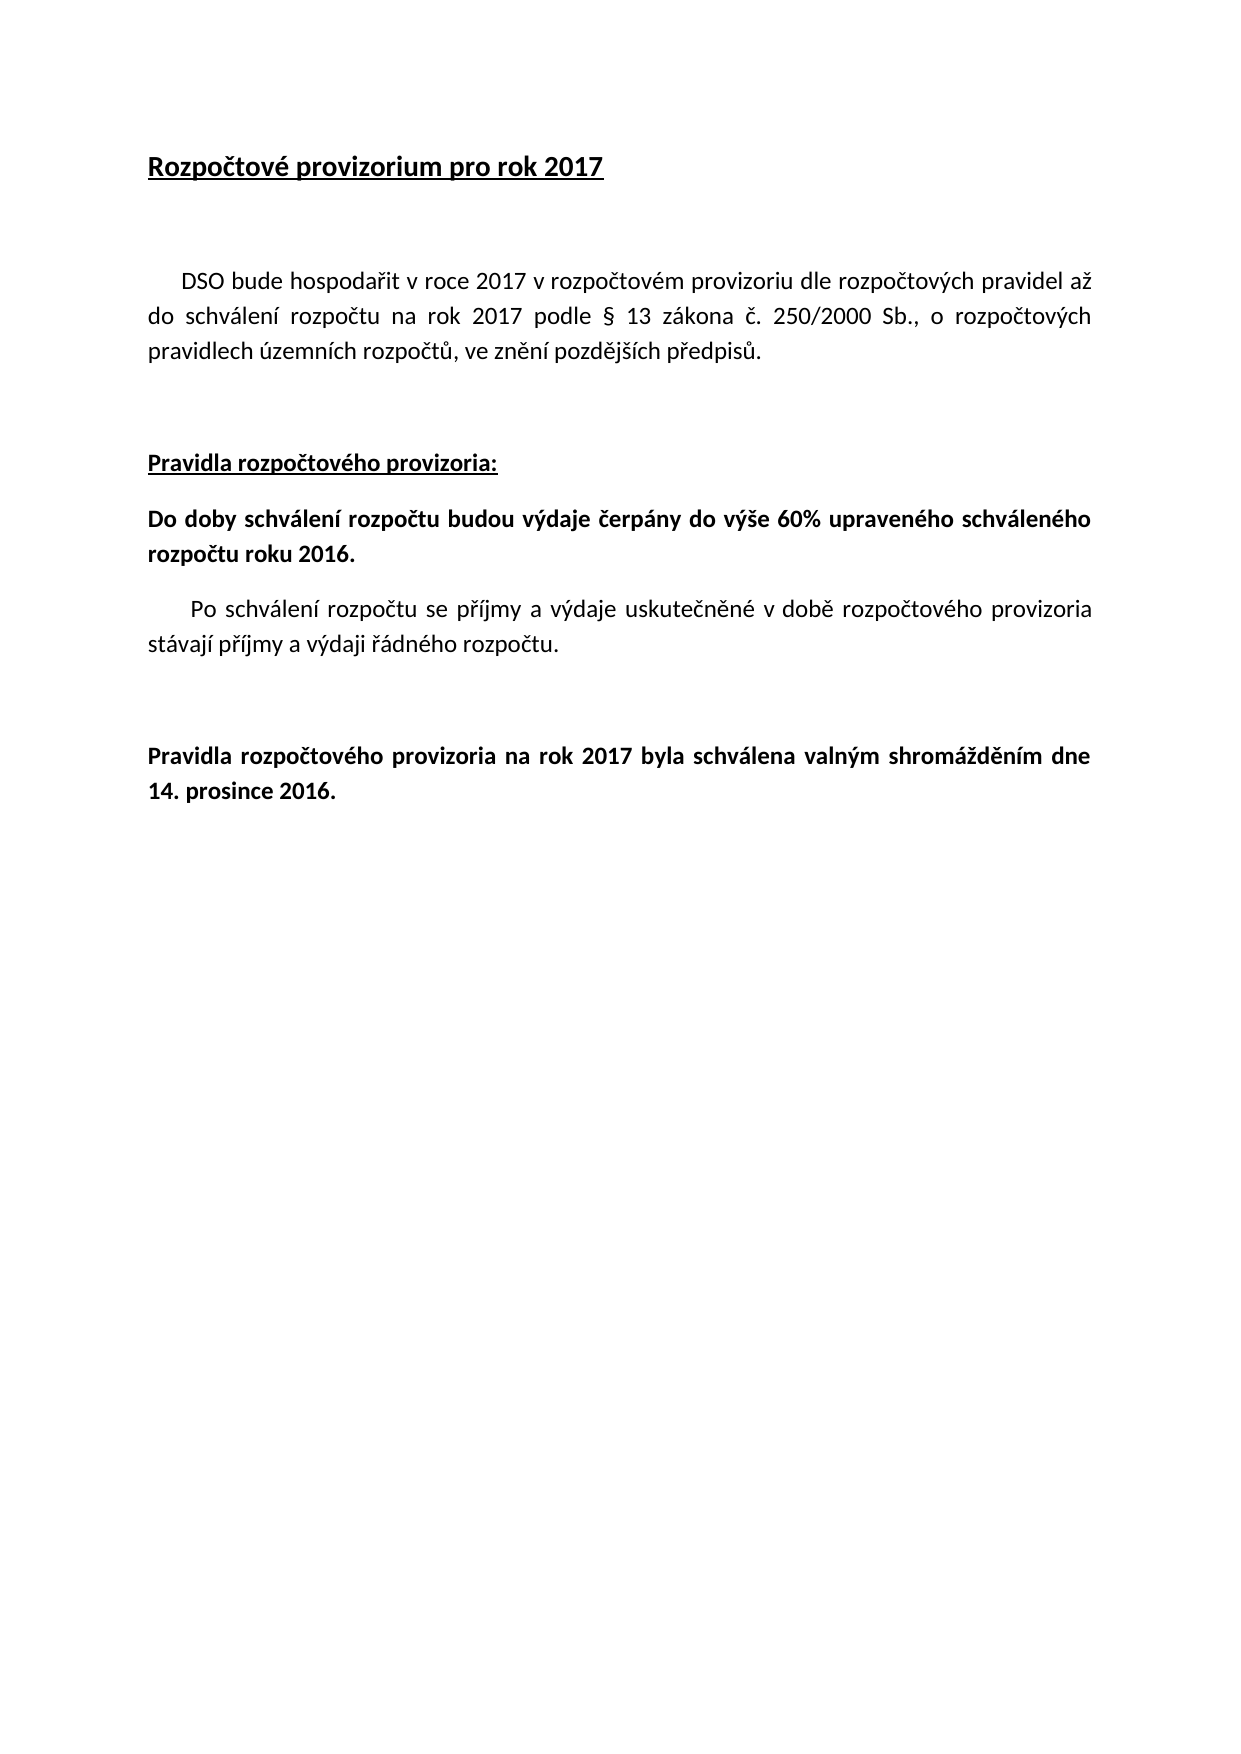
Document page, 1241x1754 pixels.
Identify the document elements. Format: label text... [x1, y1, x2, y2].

text Do doby schválení rozpočtu budou výdaje čerpány do výše 60% upraveného schváleného rozpočtu roku 2016. [148, 503, 1093, 568]
text DSO bude hospodařit v roce 2017 v rozpočtovém provizoriu dle rozpočtových pravidel až do schválení rozpočtu na rok 2017 podle § 13 zákona č. 250/2000 Sb., o rozpočtových pravidlech územních rozpočtů, ve znění pozdějších předpisů. [148, 265, 1093, 366]
text Pravidla rozpočtového provizoria na rok 2017 byla schválena valným shromážděním dne 14. prosince 2016. [148, 740, 1093, 806]
text Pravidla rozpočtového provizoria: [148, 447, 1093, 477]
text Rozpočtové provizorium pro rok 2017 [148, 148, 1093, 183]
text Po schválení rozpočtu se příjmy a výdaje uskutečněné v době rozpočtového provizoria stávají příjmy a výdaji řádného rozpočtu. [148, 593, 1093, 659]
